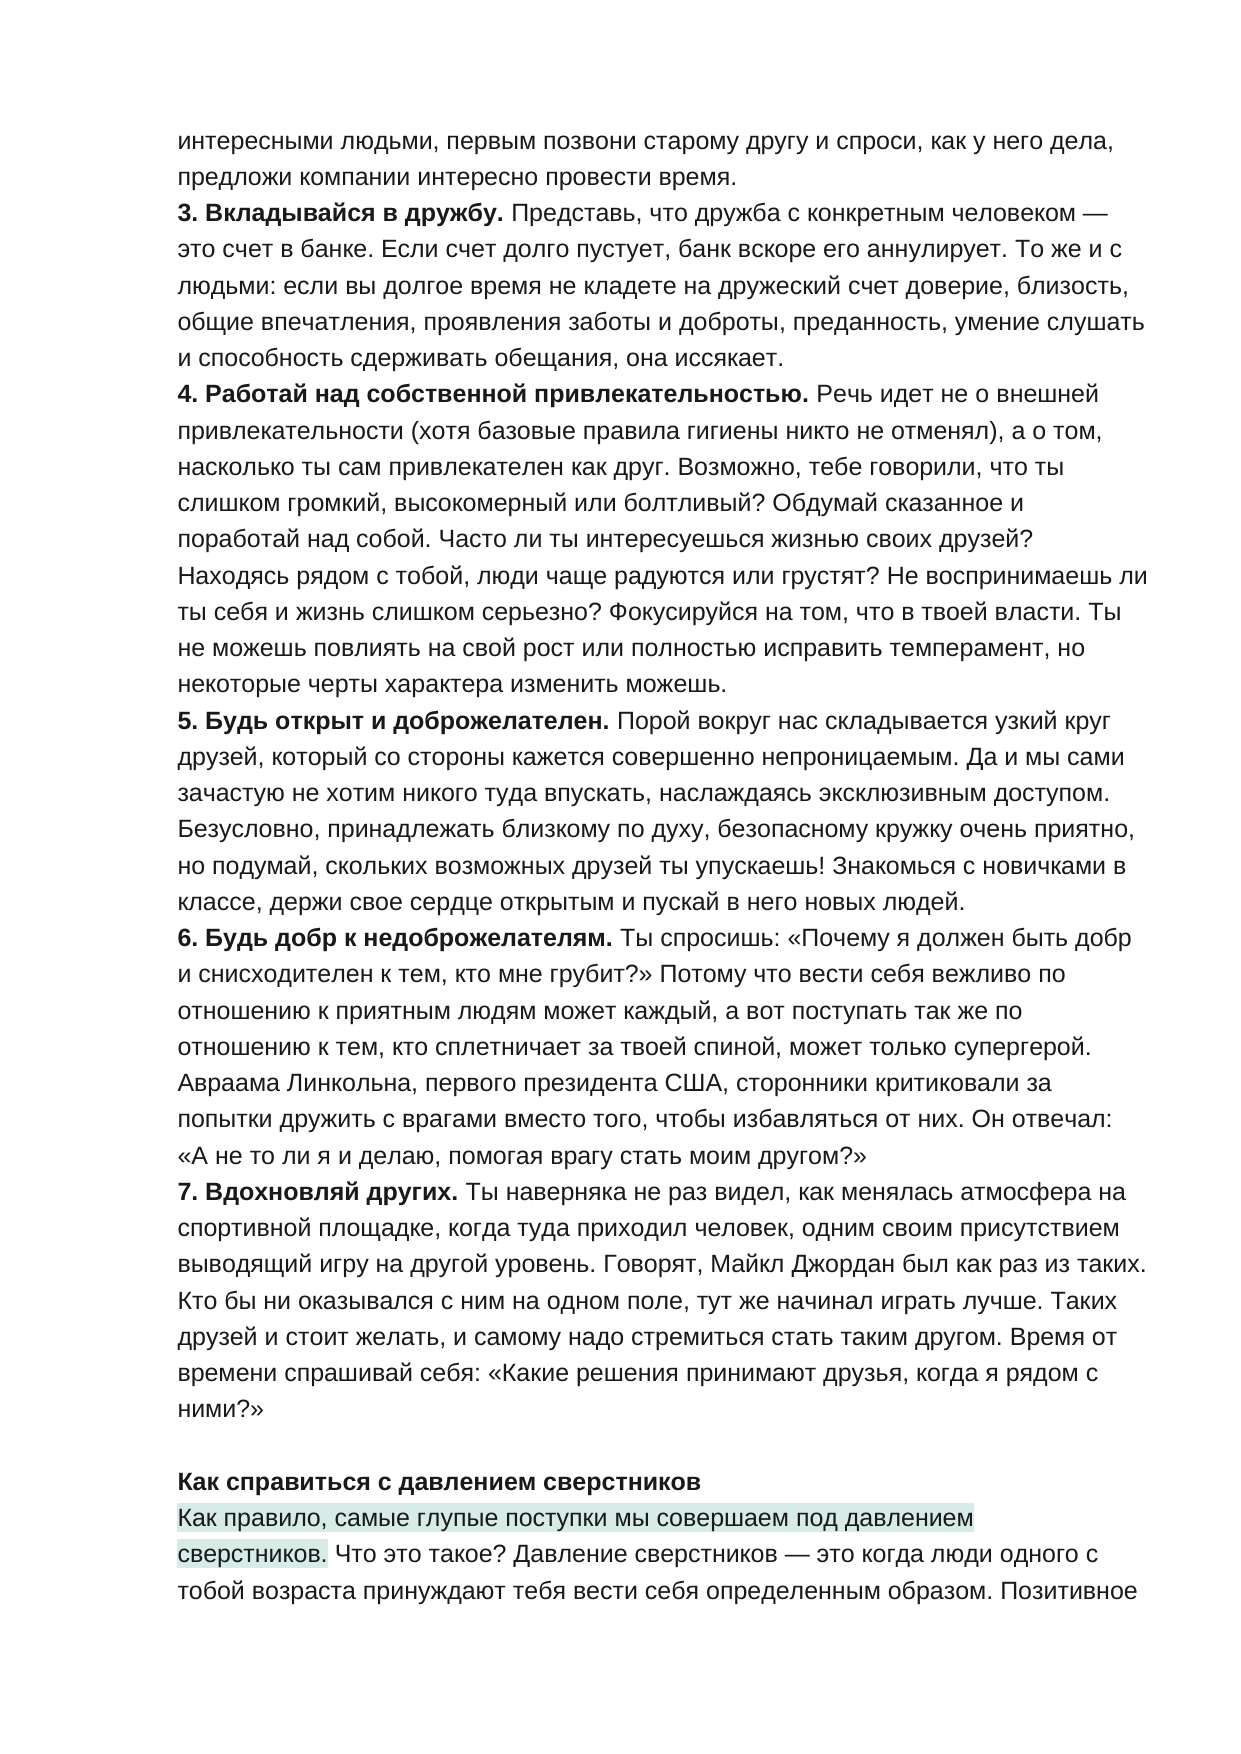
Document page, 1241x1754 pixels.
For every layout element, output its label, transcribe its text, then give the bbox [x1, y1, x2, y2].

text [177, 118, 1152, 191]
text 6. Будь добр к недоброжелателям. Ты спросишь: «Почему я должен быть добр и снисходителен к тем, кто мне грубит?» Потому что вести себя вежливо по отношению к приятным людям может каждый, а вот поступать так же по отношению к тем, кто сплетничает за твоей спиной, может только супергерой. Авраама Линкольна, первого президента США, сторонники критиковали за попытки дружить с врагами вместо того, чтобы избавляться от них. Он отвечал: «А не то ли я и делаю, помогая врагу стать моим другом?» [177, 916, 1152, 1169]
text 7. Вдохновляй других. Ты наверняка не раз видел, как менялась атмосфера на спортивной площадке, когда туда приходил человек, одним своим присутствием выводящий игру на другой уровень. Говорят, Майкл Джордан был как раз из таких. Кто бы ни оказывался с ним на одном поле, тут же начинал играть лучше. Таких друзей и стоит желать, и самому надо стремиться стать таким другом. Время от времени спрашивай себя: «Какие решения принимают друзья, когда я рядом с ними?» [177, 1169, 1152, 1423]
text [177, 1496, 1152, 1604]
text 5. Будь открыт и доброжелателен. Порой вокруг нас складывается узкий круг друзей, который со стороны кажется совершенно непроницаемым. Да и мы сами зачастую не хотим никого туда впускать, наслаждаясь эксклюзивным доступом. Безусловно, принадлежать близкому по духу, безопасному кружку очень приятно, но подумай, скольких возможных друзей ты упускаешь! Знакомься с новичками в классе, держи свое сердце открытым и пускай в него новых людей. [177, 698, 1152, 916]
text 4. Работай над собственной привлекательностью. Речь идет не о внешней привлекательности (хотя базовые правила гигиены никто не отменял), а о том, насколько ты сам привлекателен как друг. Возможно, тебе говорили, что ты слишком громкий, высокомерный или болтливый? Обдумай сказанное и поработай над собой. Часто ли ты интересуешься жизнью своих друзей? Находясь рядом с тобой, люди чаще радуются или грустят? Не воспринимаешь ли ты себя и жизнь слишком серьезно? Фокусируйся на том, что в твоей власти. Ты не можешь повлиять на свой рост или полностью исправить темперамент, но некоторые черты характера изменить можешь. [177, 372, 1152, 698]
text 3. Вкладывайся в дружбу. Представь, что дружба с конкретным человеком — это счет в банке. Если счет долго пустует, банк вскоре его аннулирует. То же и с людьми: если вы долгое время не кладете на дружеский счет доверие, близость, общие впечатления, проявления заботы и доброты, преданность, умение слушать и способность сдерживать обещания, она иссякает. [177, 191, 1152, 372]
text Как справиться с давлением сверстников [177, 1423, 1152, 1496]
